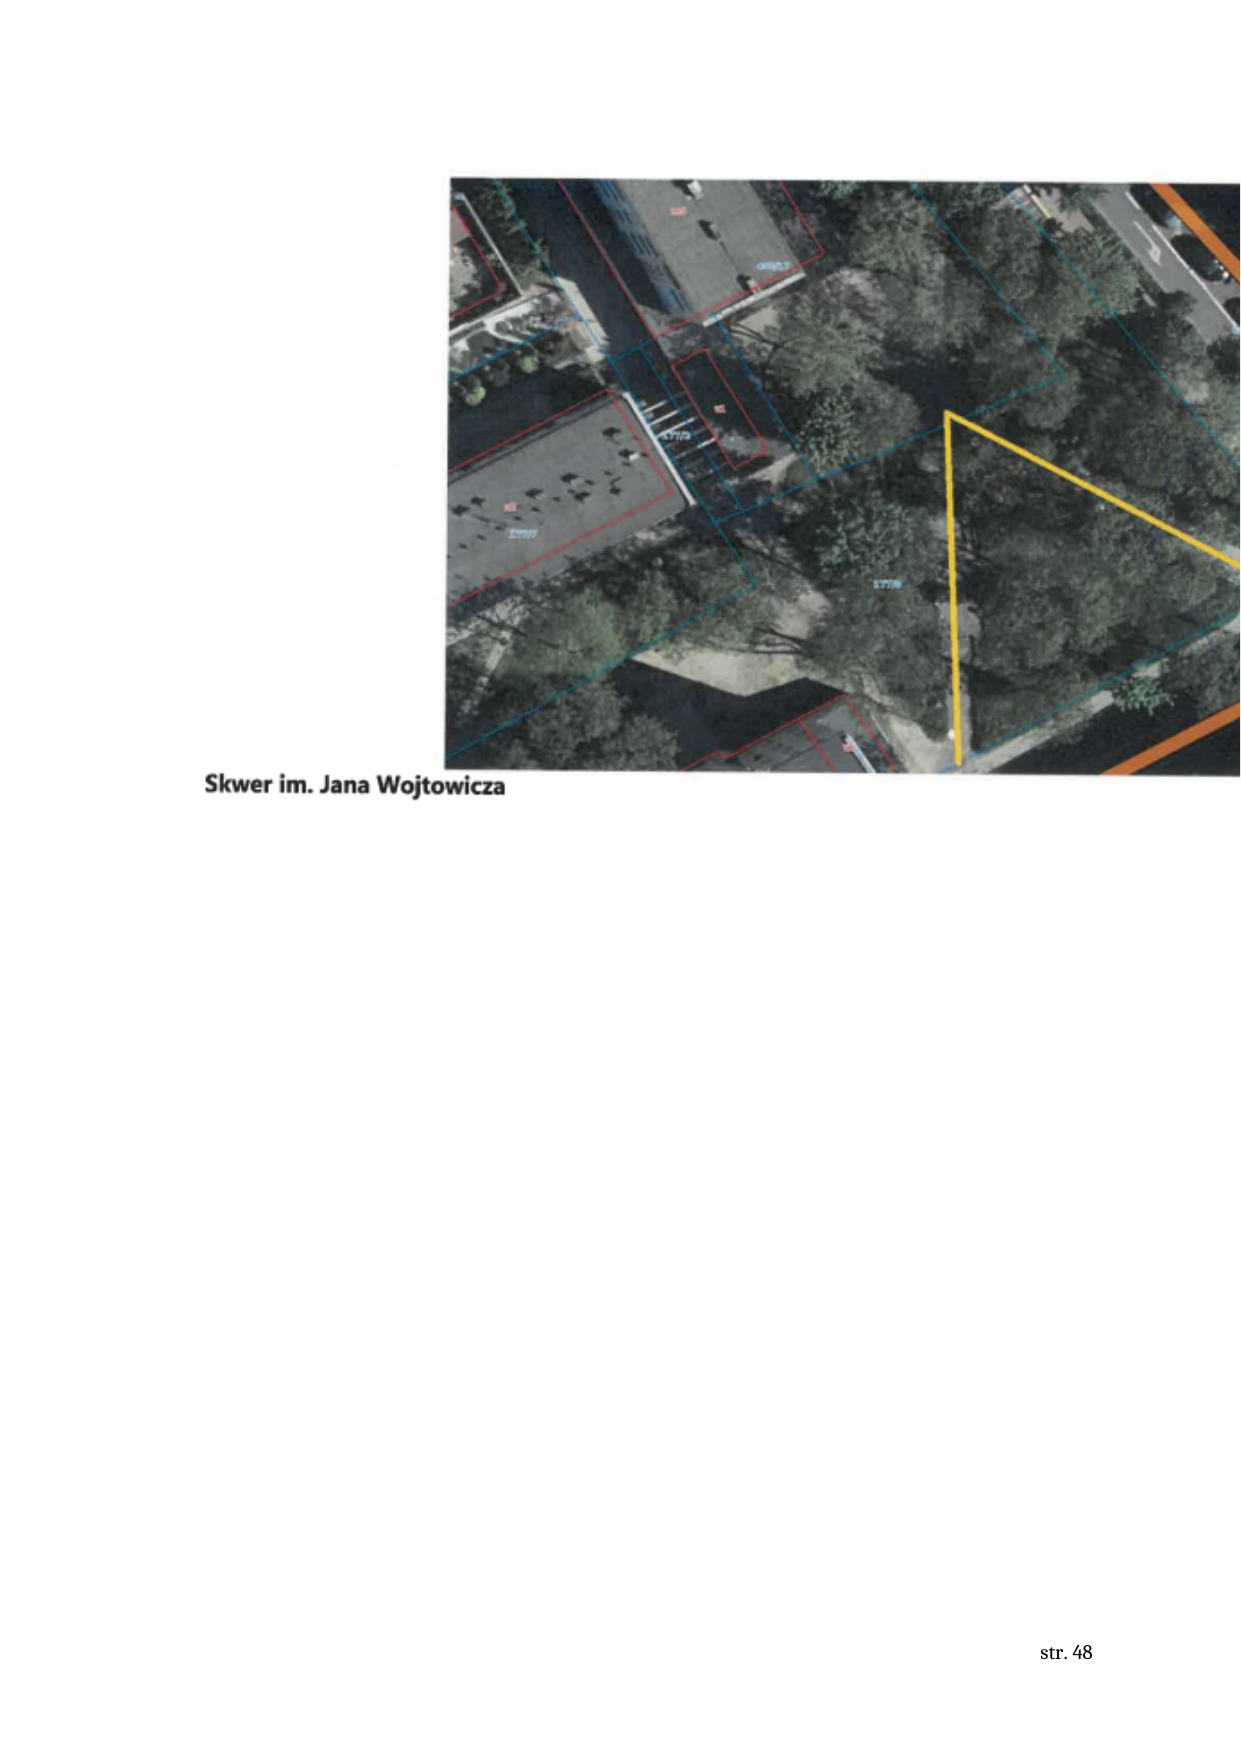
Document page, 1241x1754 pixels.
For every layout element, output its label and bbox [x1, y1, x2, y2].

picture [147, 159, 1241, 856]
